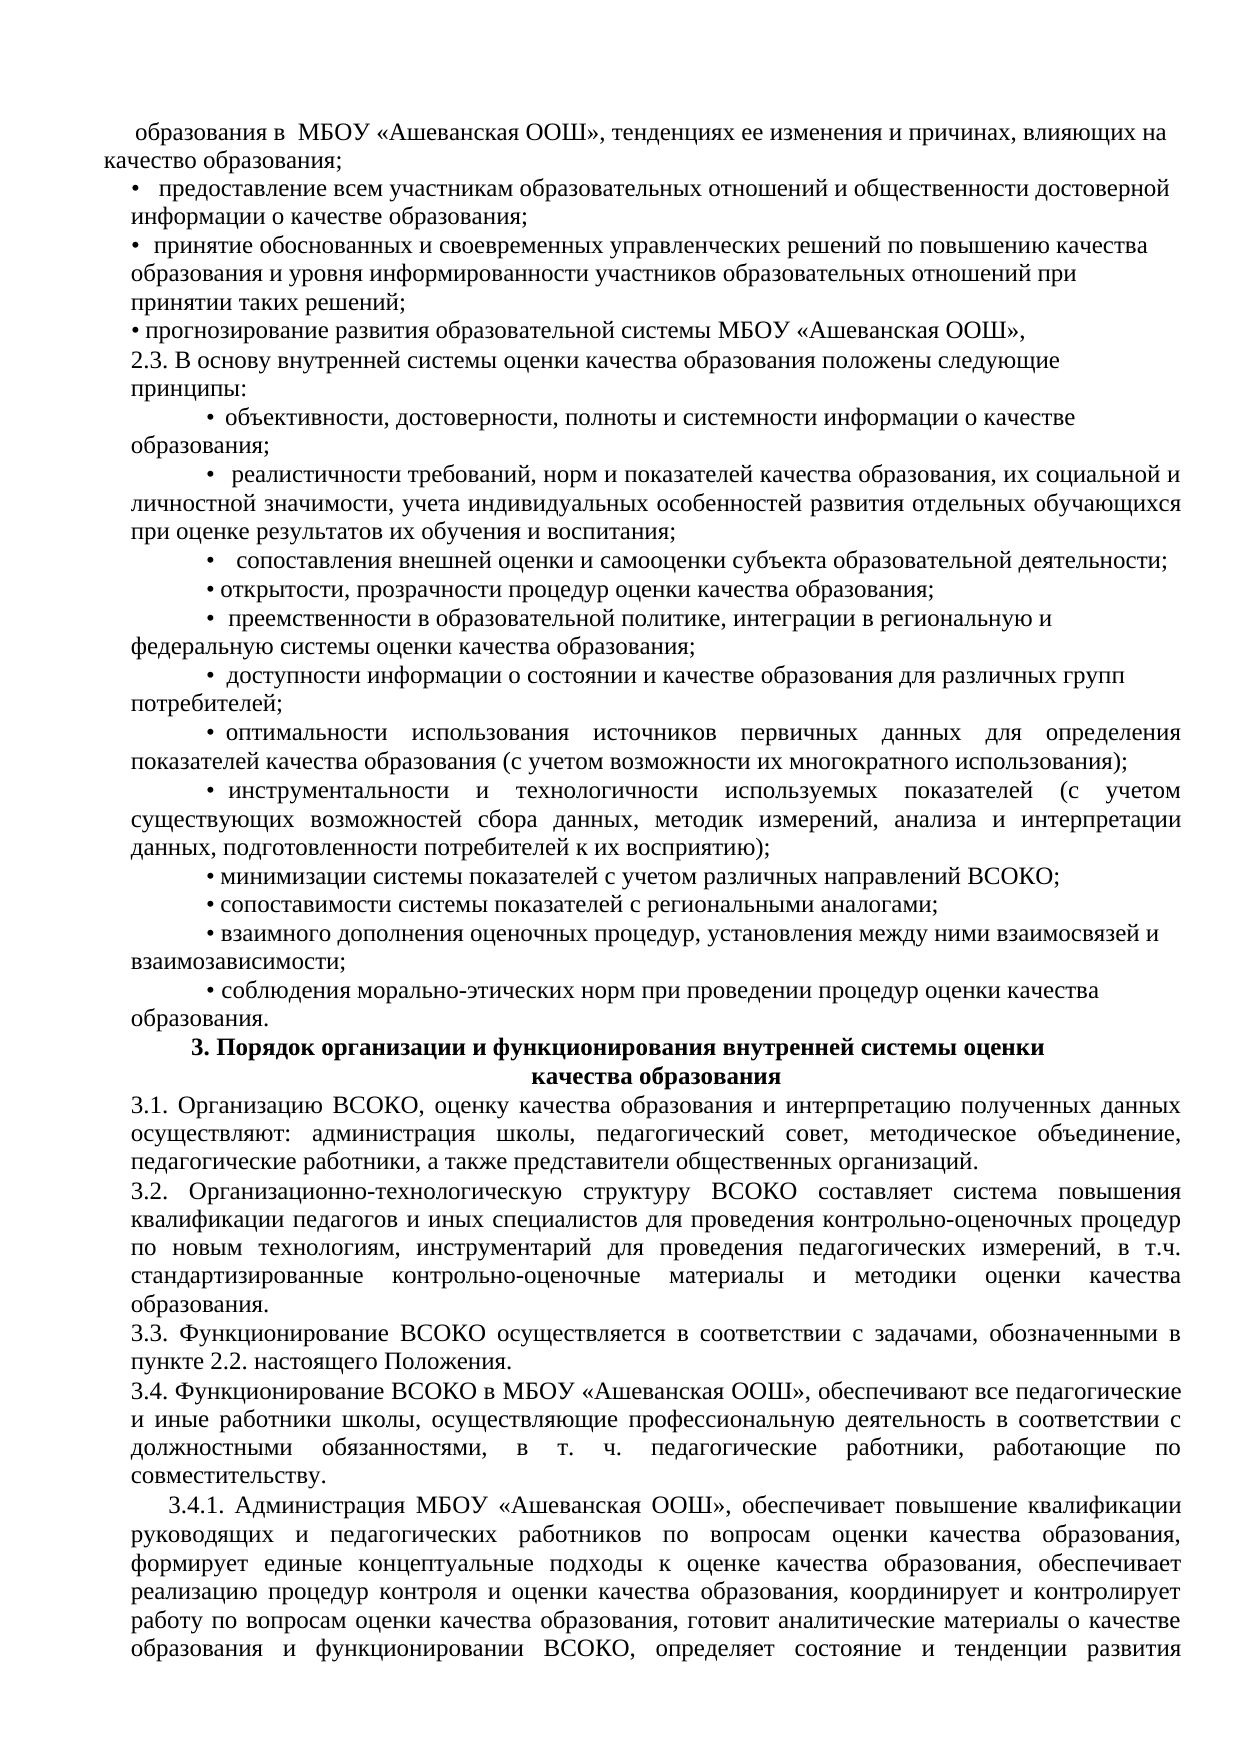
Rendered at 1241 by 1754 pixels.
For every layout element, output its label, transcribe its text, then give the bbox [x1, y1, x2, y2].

text качества образования [103, 1061, 1209, 1090]
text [131, 1491, 1182, 1662]
list взаимного дополнения оценочных процедур, установления между ними взаимосвязей и взаимозависимости; [131, 919, 1182, 975]
list Порядок организации и функционирования внутренней системы оценки [191, 1032, 1182, 1061]
text 3.1. Организацию ВСОКО, оценку качества образования и интерпретацию полученных данных осуществляют: администрация школы, педагогический совет, методическое объединение, педагогические работники, а также представители общественных организаций. [131, 1091, 1182, 1175]
list соблюдения морально-этических норм при проведении процедур оценки качества образования. [131, 977, 1182, 1032]
list объективности, достоверности, полноты и системности информации о качестве образования; [131, 403, 1182, 459]
list предоставление всем участникам образовательных отношений и общественности достоверной информации о качестве образования; [131, 174, 1182, 229]
list инструментальности и технологичности используемых показателей (с учетом существующих возможностей сбора данных, методик измерений, анализа и интерпретации данных, подготовленности потребителей к их восприятию); [131, 776, 1182, 861]
list сопоставления внешней оценки и самооценки субъекта образовательной деятельности; [131, 546, 1182, 574]
text образования в МБОУ «Ашеванская ООШ», тенденциях ее изменения и причинах, влияющих на качество образования; [103, 117, 1180, 174]
list минимизации системы показателей с учетом различных направлений ВСОКО; [206, 861, 1182, 889]
text 2.3. В основу внутренней системы оценки качества образования положены следующие принципы: [131, 346, 1180, 402]
list открытости, прозрачности процедур оценки качества образования; [206, 574, 1182, 603]
list прогнозирование развития образовательной системы МБОУ «Ашеванская ООШ», [131, 316, 1182, 344]
text 3.2. Организационно-технологическую структуру ВСОКО составляет система повышения квалификации педагогов и иных специалистов для проведения контрольно-оценочных процедур по новым технологиям, инструментарий для проведения педагогических измерений, в т.ч. стандартизированные контрольно-оценочные материалы и методики оценки качества образования. [131, 1177, 1182, 1318]
list оптимальности использования источников первичных данных для определения показателей качества образования (с учетом возможности их многократного использования); [131, 718, 1182, 775]
list реалистичности требований, норм и показателей качества образования, их социальной и личностной значимости, учета индивидуальных особенностей развития отдельных обучающихся при оценке результатов их обучения и воспитания; [131, 460, 1182, 545]
list сопоставимости системы показателей с региональными аналогами; [206, 889, 1182, 918]
list преемственности в образовательной политике, интеграции в региональную и федеральную системы оценки качества образования; [131, 604, 1182, 660]
list доступности информации о состоянии и качестве образования для различных групп потребителей; [131, 661, 1182, 717]
text 3.4. Функционирование ВСОКО в МБОУ «Ашеванская ООШ», обеспечивают все педагогические и иные работники школы, осуществляющие профессиональную деятельность в соответствии с должностными обязанностями, в т. ч. педагогические работники, работающие по совместительству. [131, 1377, 1182, 1489]
text 3.3. Функционирование ВСОКО осуществляется в соответствии с задачами, обозначенными в пункте 2.2. настоящего Положения. [131, 1319, 1182, 1375]
